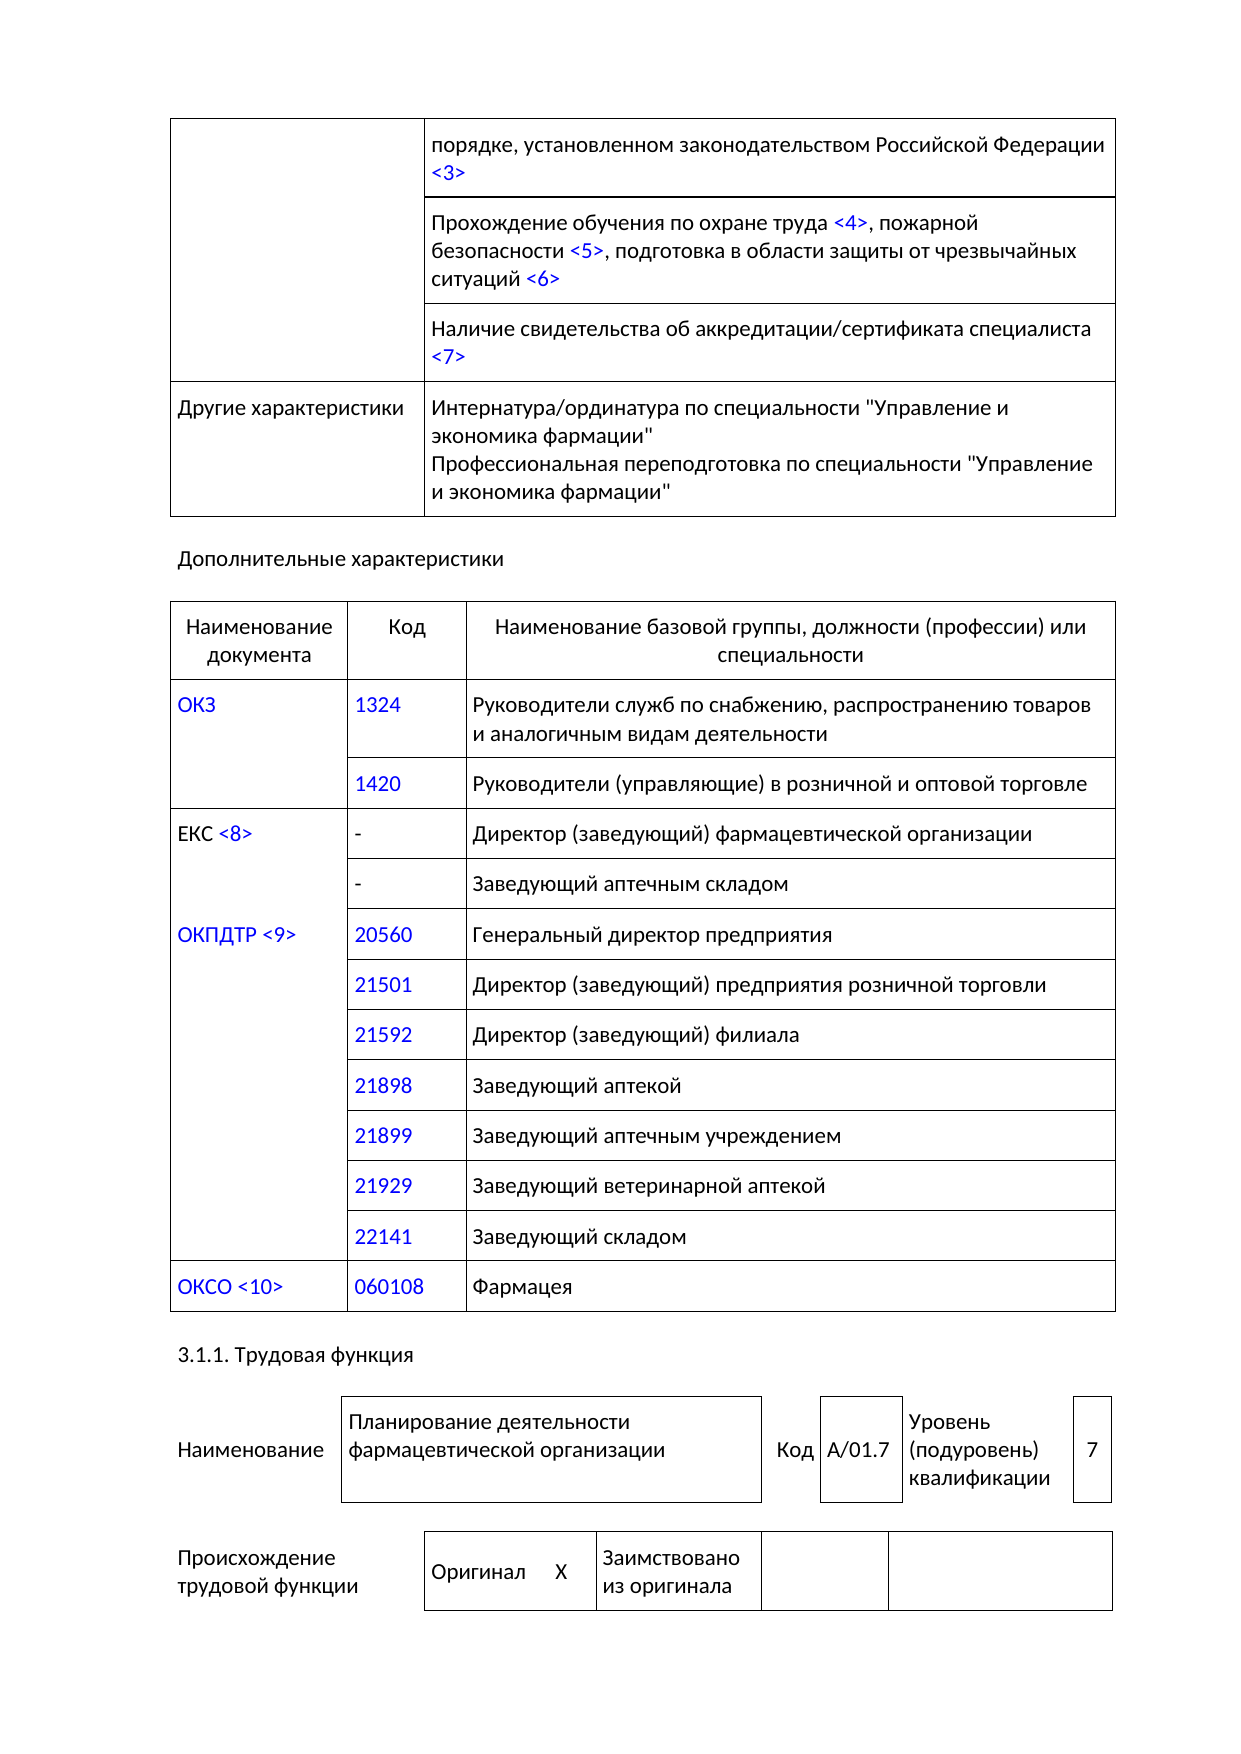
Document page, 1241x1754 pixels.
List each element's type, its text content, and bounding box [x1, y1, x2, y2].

table_header [889, 1532, 1112, 1609]
table_header A/01.7 [821, 1397, 902, 1502]
table_header Код [762, 1396, 820, 1502]
table_header Уровень (подуровень) квалификации [903, 1396, 1073, 1502]
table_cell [171, 119, 424, 381]
table_cell 21929 [348, 1161, 466, 1210]
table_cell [425, 119, 1115, 196]
table_cell 060108 [348, 1261, 466, 1311]
table_header Наименование базовой группы, должности (профессии) или специальности [467, 602, 1115, 679]
table_cell Генеральный директор предприятия [467, 909, 1115, 958]
table_cell 22141 [348, 1211, 466, 1260]
table_cell 1324 [348, 680, 466, 757]
table_cell 21501 [348, 960, 466, 1009]
table_header Наименование документа [171, 602, 347, 679]
table_cell Руководители служб по снабжению, распространению товаров и аналогичным видам деятельности [467, 680, 1115, 757]
table_cell - [348, 809, 466, 858]
table_cell Наличие свидетельства об аккредитации/сертификата специалиста <7> [425, 304, 1115, 381]
table_cell ОКЗ [171, 680, 347, 808]
table_header [762, 1532, 888, 1609]
table_header Заимствовано из оригинала [597, 1532, 761, 1609]
table_cell Заведующий складом [467, 1211, 1115, 1260]
table_cell 21592 [348, 1010, 466, 1059]
table_cell Заведующий аптечным складом [467, 859, 1115, 908]
table_cell ОКСО <10> [171, 1261, 347, 1311]
table_cell Прохождение обучения по охране труда <4>, пожарной безопасности <5>, подготовка в области защиты от чрезвычайных ситуаций <6> [425, 198, 1115, 303]
table_cell Заведующий аптечным учреждением [467, 1111, 1115, 1160]
table_cell 21899 [348, 1111, 466, 1160]
table_cell 1420 [348, 758, 466, 808]
table_cell Директор (заведующий) предприятия розничной торговли [467, 960, 1115, 1009]
table_cell Директор (заведующий) филиала [467, 1010, 1115, 1059]
table_header Оригинал [425, 1532, 549, 1609]
table_cell - [348, 859, 466, 908]
table_cell 21898 [348, 1060, 466, 1109]
text 3.1.1. Трудовая функция [177, 1340, 1152, 1368]
table_header Планирование деятельности фармацевтической организации [342, 1397, 761, 1502]
table_cell Фармацея [467, 1261, 1115, 1311]
table_header 7 [1074, 1397, 1111, 1502]
text Дополнительные характеристики [177, 544, 1152, 573]
table_cell Заведующий ветеринарной аптекой [467, 1161, 1115, 1210]
table_header Происхождение трудовой функции [171, 1531, 424, 1609]
table_header Наименование [171, 1396, 341, 1502]
table_cell Руководители (управляющие) в розничной и оптовой торговле [467, 758, 1115, 808]
table_cell ЕКС <8> [171, 809, 347, 908]
table_cell 20560 [348, 909, 466, 958]
table_cell Директор (заведующий) фармацевтической организации [467, 809, 1115, 858]
table_cell Другие характеристики [171, 382, 424, 516]
table_cell ОКПДТР <9> [171, 908, 347, 1260]
table_cell Интернатура/ординатура по специальности "Управление и экономика фармации" Профессиональная переподготовка по специальности "Управление и экономика фармации" [425, 382, 1115, 516]
table_cell Заведующий аптекой [467, 1060, 1115, 1109]
table_header X [549, 1532, 596, 1609]
table_header Код [348, 602, 466, 679]
